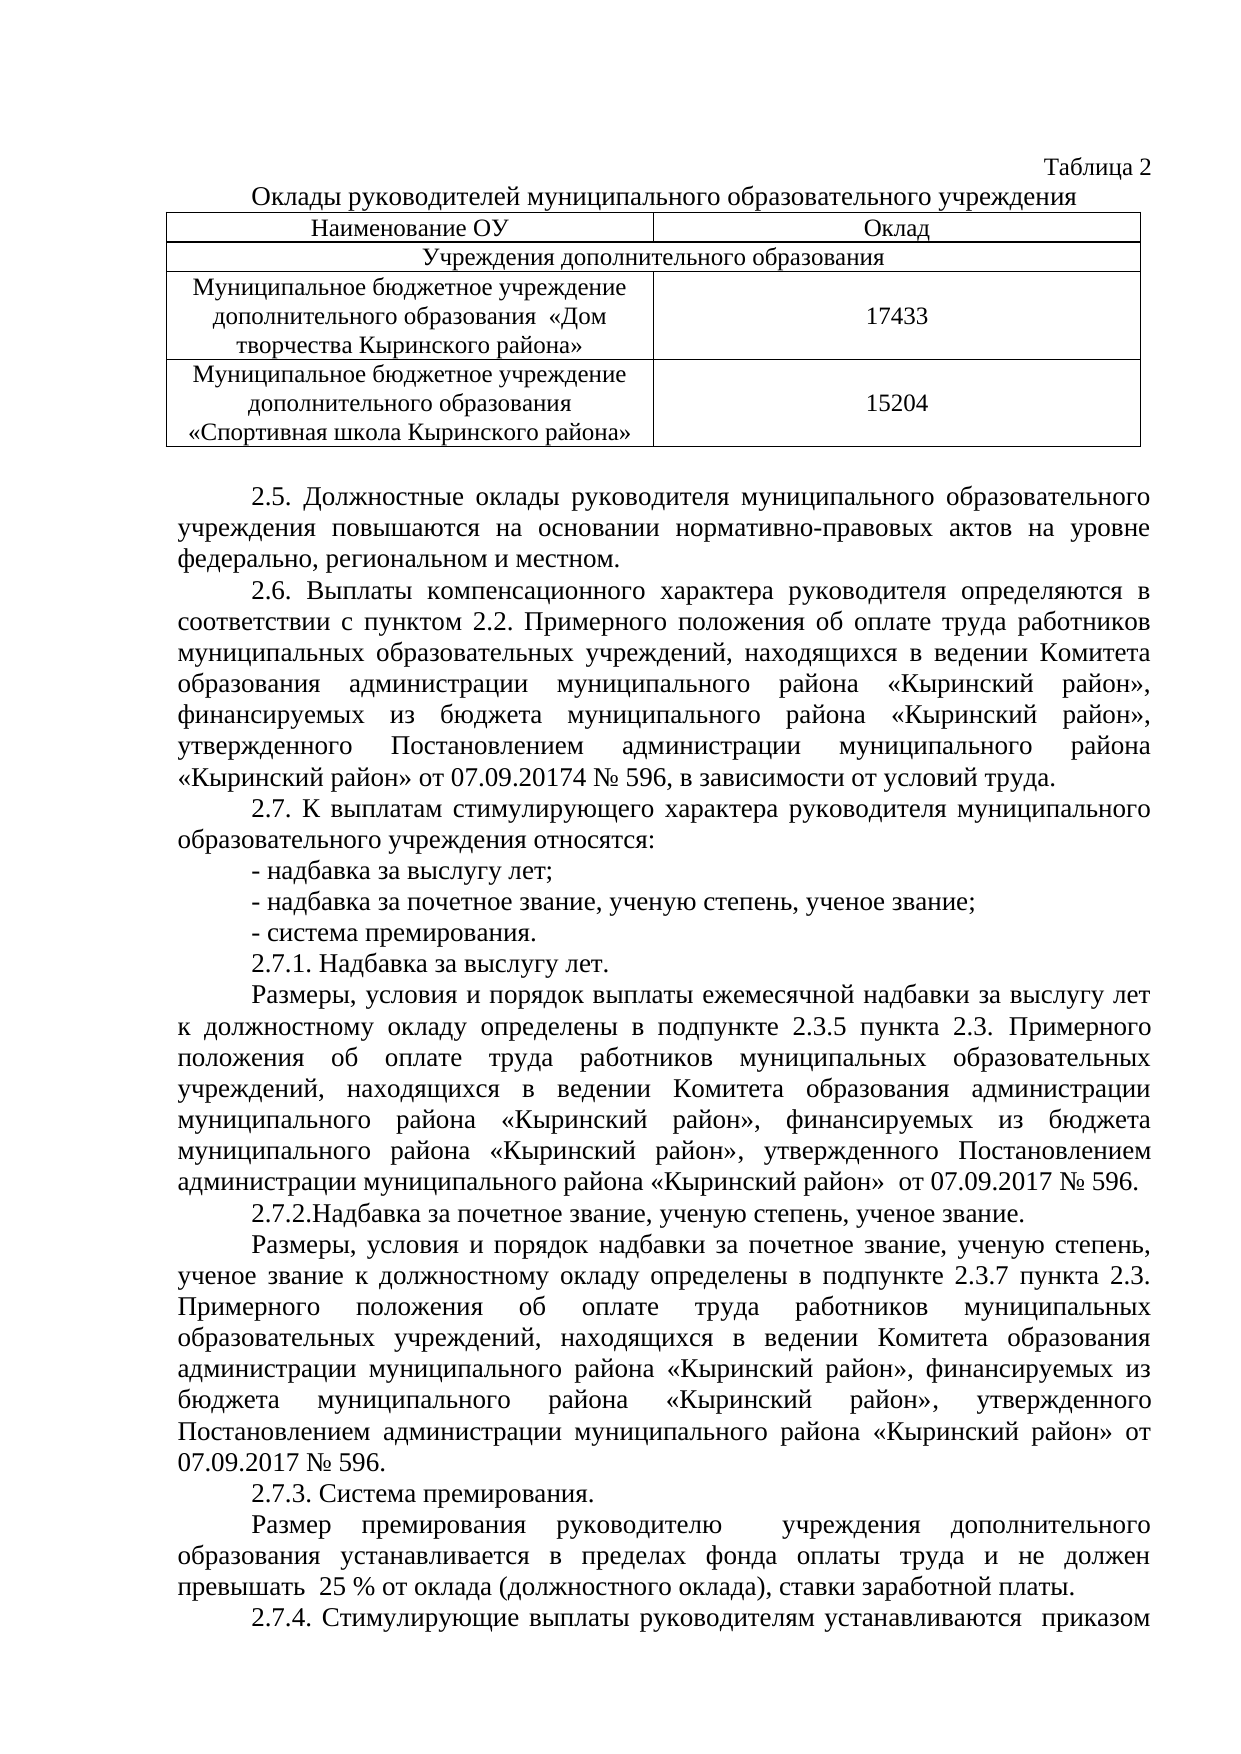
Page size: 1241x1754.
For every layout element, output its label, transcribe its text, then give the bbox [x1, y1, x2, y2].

text - система премирования. [177, 916, 1152, 947]
text Размер премирования руководителю учреждения дополнительного образования устанавливается в пределах фонда оплаты труда и не должен превышать 25 % от оклада (должностного оклада), ставки заработной платы. [177, 1508, 1152, 1602]
table_cell Муниципальное бюджетное учреждение дополнительного образования «Дом творчества Кыринского района» [167, 272, 653, 358]
text 2.7.1. Надбавка за выслугу лет. [177, 947, 1152, 979]
text - надбавка за выслугу лет; [177, 854, 1152, 885]
table_cell 17433 [654, 272, 1140, 358]
text 2.7.2.Надбавка за почетное звание, ученую степень, ученое звание. [177, 1197, 1152, 1228]
table_cell 15204 [654, 360, 1140, 446]
table_header Наименование ОУ [167, 213, 653, 241]
table_cell Учреждения дополнительного образования [167, 243, 1140, 271]
text Размеры, условия и порядок надбавки за почетное звание, ученую степень, ученое звание к должностному окладу определены в подпункте 2.3.7 пункта 2.3. Примерного положения об оплате труда работников муниципальных образовательных учреждений, находящихся в ведении Комитета образования администрации муниципального района «Кыринский район», финансируемых из бюджета муниципального района «Кыринский район», утвержденного Постановлением администрации муниципального района «Кыринский район» от 07.09.2017 № 596. [177, 1228, 1152, 1477]
text 2.7.3. Система премирования. [177, 1477, 1152, 1508]
table_cell Муниципальное бюджетное учреждение дополнительного образования «Спортивная школа Кыринского района» [167, 360, 653, 446]
text - надбавка за почетное звание, ученую степень, ученое звание; [177, 885, 1152, 916]
text 2.5. Должностные оклады руководителя муниципального образовательного учреждения повышаются на основании нормативно-правовых актов на уровне федерально, региональном и местном. [177, 480, 1152, 574]
text 2.6. Выплаты компенсационного характера руководителя определяются в соответствии с пунктом 2.2. Примерного положения об оплате труда работников муниципальных образовательных учреждений, находящихся в ведении Комитета образования администрации муниципального района «Кыринский район», финансируемых из бюджета муниципального района «Кыринский район», утвержденного Постановлением администрации муниципального района «Кыринский район» от 07.09.20174 № 596, в зависимости от условий труда. [177, 574, 1152, 792]
text 2.7. К выплатам стимулирующего характера руководителя муниципального образовательного учреждения относятся: [177, 792, 1152, 854]
table_header Оклад [654, 213, 1140, 241]
text Оклады руководителей муниципального образовательного учреждения [177, 180, 1152, 212]
text Размеры, условия и порядок выплаты ежемесячной надбавки за выслугу лет к должностному окладу определены в подпункте 2.3.5 пункта 2.3. Примерного положения об оплате труда работников муниципальных образовательных учреждений, находящихся в ведении Комитета образования администрации муниципального района «Кыринский район», финансируемых из бюджета муниципального района «Кыринский район», утвержденного Постановлением администрации муниципального района «Кыринский район» от 07.09.2017 № 596. [177, 979, 1152, 1197]
text Таблица 2 [177, 152, 1152, 180]
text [177, 1602, 1152, 1633]
